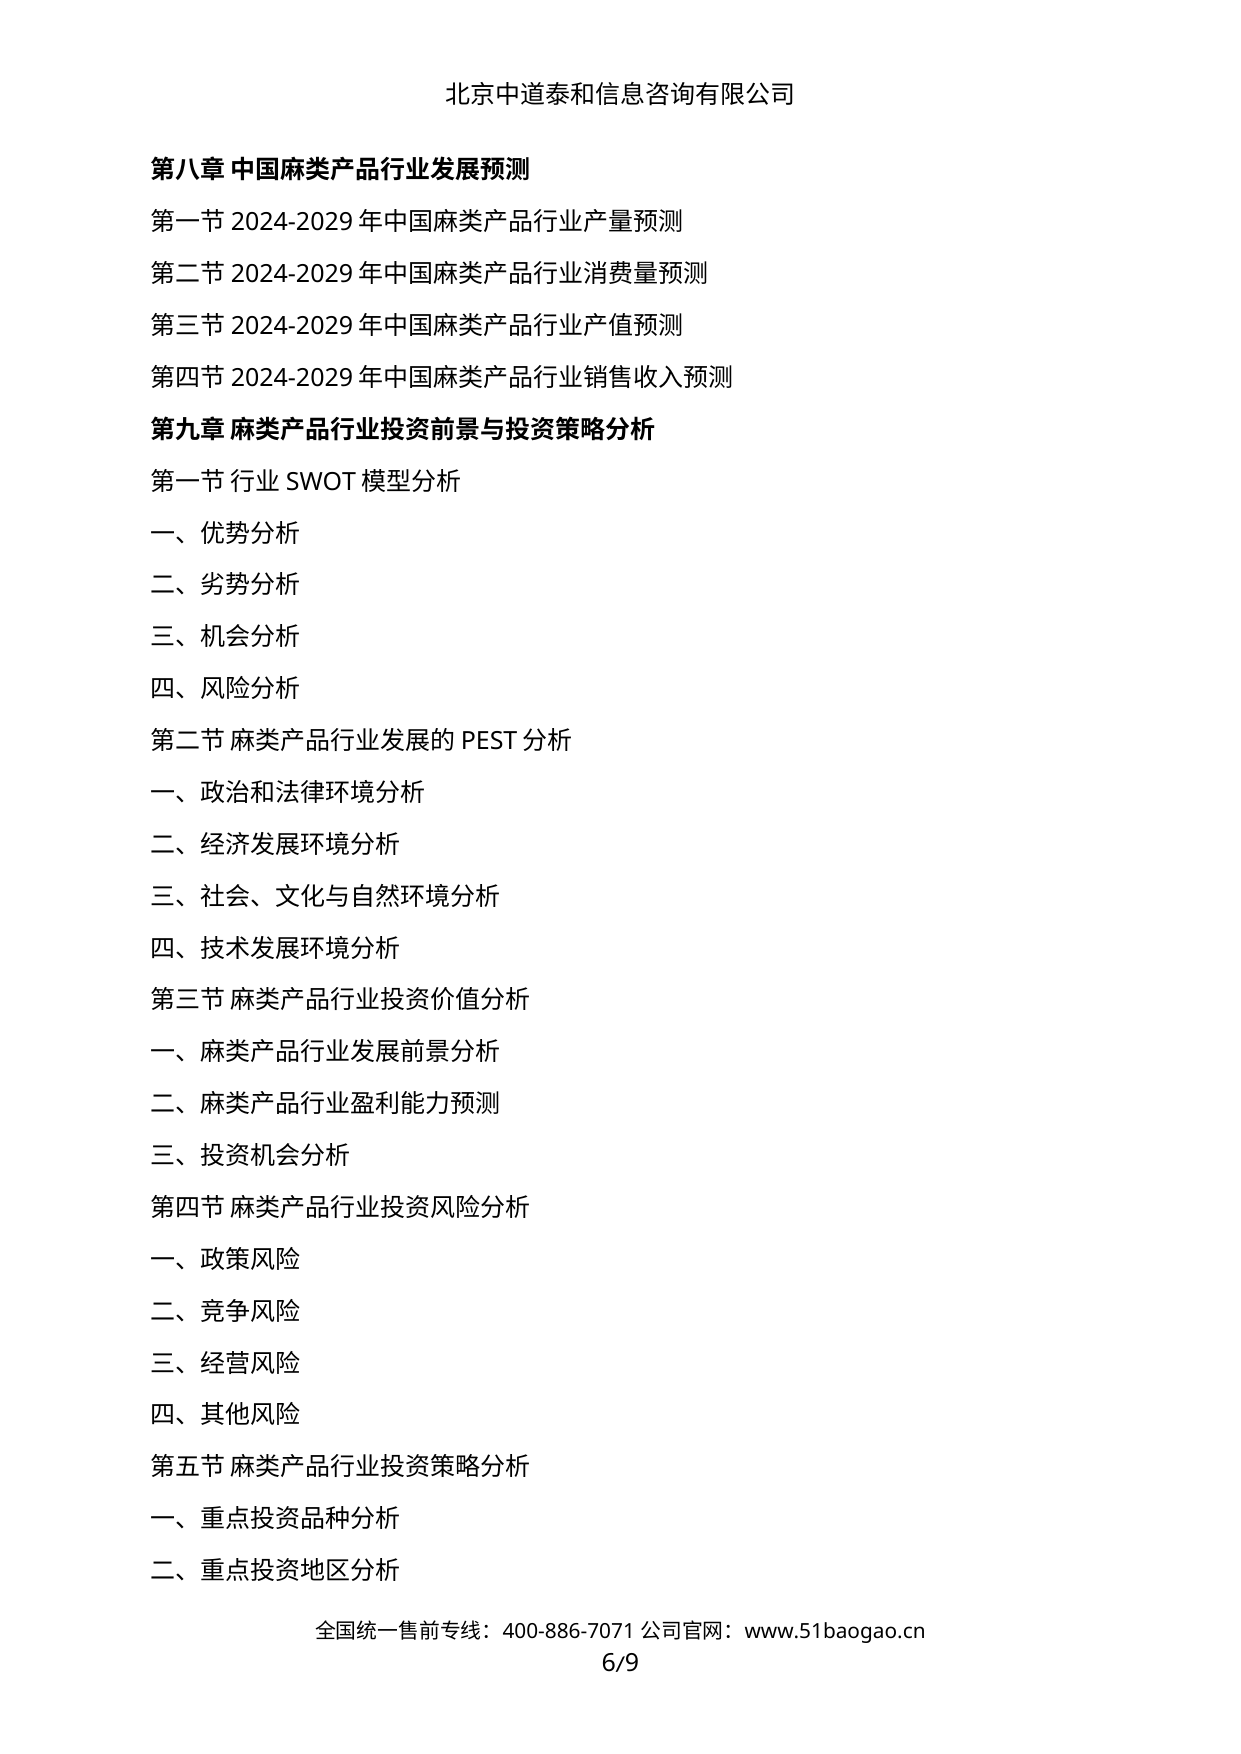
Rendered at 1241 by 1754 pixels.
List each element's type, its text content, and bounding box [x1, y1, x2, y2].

text 四、其他风险 [150, 1395, 1090, 1431]
text 第三节 麻类产品行业投资价值分析 [150, 980, 1090, 1016]
text 四、风险分析 [150, 669, 1090, 705]
text 第一节 2024-2029年中国麻类产品行业产量预测 [150, 202, 1090, 238]
text 三、经营风险 [150, 1343, 1090, 1379]
text 一、政策风险 [150, 1239, 1090, 1276]
text 一、重点投资品种分析 [150, 1499, 1090, 1535]
text 二、重点投资地区分析 [150, 1551, 1090, 1587]
text 三、社会、文化与自然环境分析 [150, 876, 1090, 912]
text 第三节 2024-2029年中国麻类产品行业产值预测 [150, 306, 1090, 342]
text 二、竞争风险 [150, 1291, 1090, 1327]
text 第八章 中国麻类产品行业发展预测 [150, 150, 1090, 186]
text 第二节 2024-2029年中国麻类产品行业消费量预测 [150, 254, 1090, 290]
text 四、技术发展环境分析 [150, 928, 1090, 964]
text 第一节 行业SWOT模型分析 [150, 461, 1090, 497]
text 二、劣势分析 [150, 565, 1090, 601]
text 第四节 麻类产品行业投资风险分析 [150, 1187, 1090, 1224]
text 三、投资机会分析 [150, 1136, 1090, 1172]
text 第五节 麻类产品行业投资策略分析 [150, 1447, 1090, 1483]
text 第二节 麻类产品行业发展的PEST分析 [150, 721, 1090, 757]
text 一、优势分析 [150, 513, 1090, 549]
text 二、经济发展环境分析 [150, 824, 1090, 861]
text 三、机会分析 [150, 617, 1090, 653]
text 一、政治和法律环境分析 [150, 772, 1090, 809]
text 第四节 2024-2029年中国麻类产品行业销售收入预测 [150, 357, 1090, 394]
text 一、麻类产品行业发展前景分析 [150, 1032, 1090, 1068]
text 第九章 麻类产品行业投资前景与投资策略分析 [150, 409, 1090, 446]
text 二、麻类产品行业盈利能力预测 [150, 1084, 1090, 1120]
